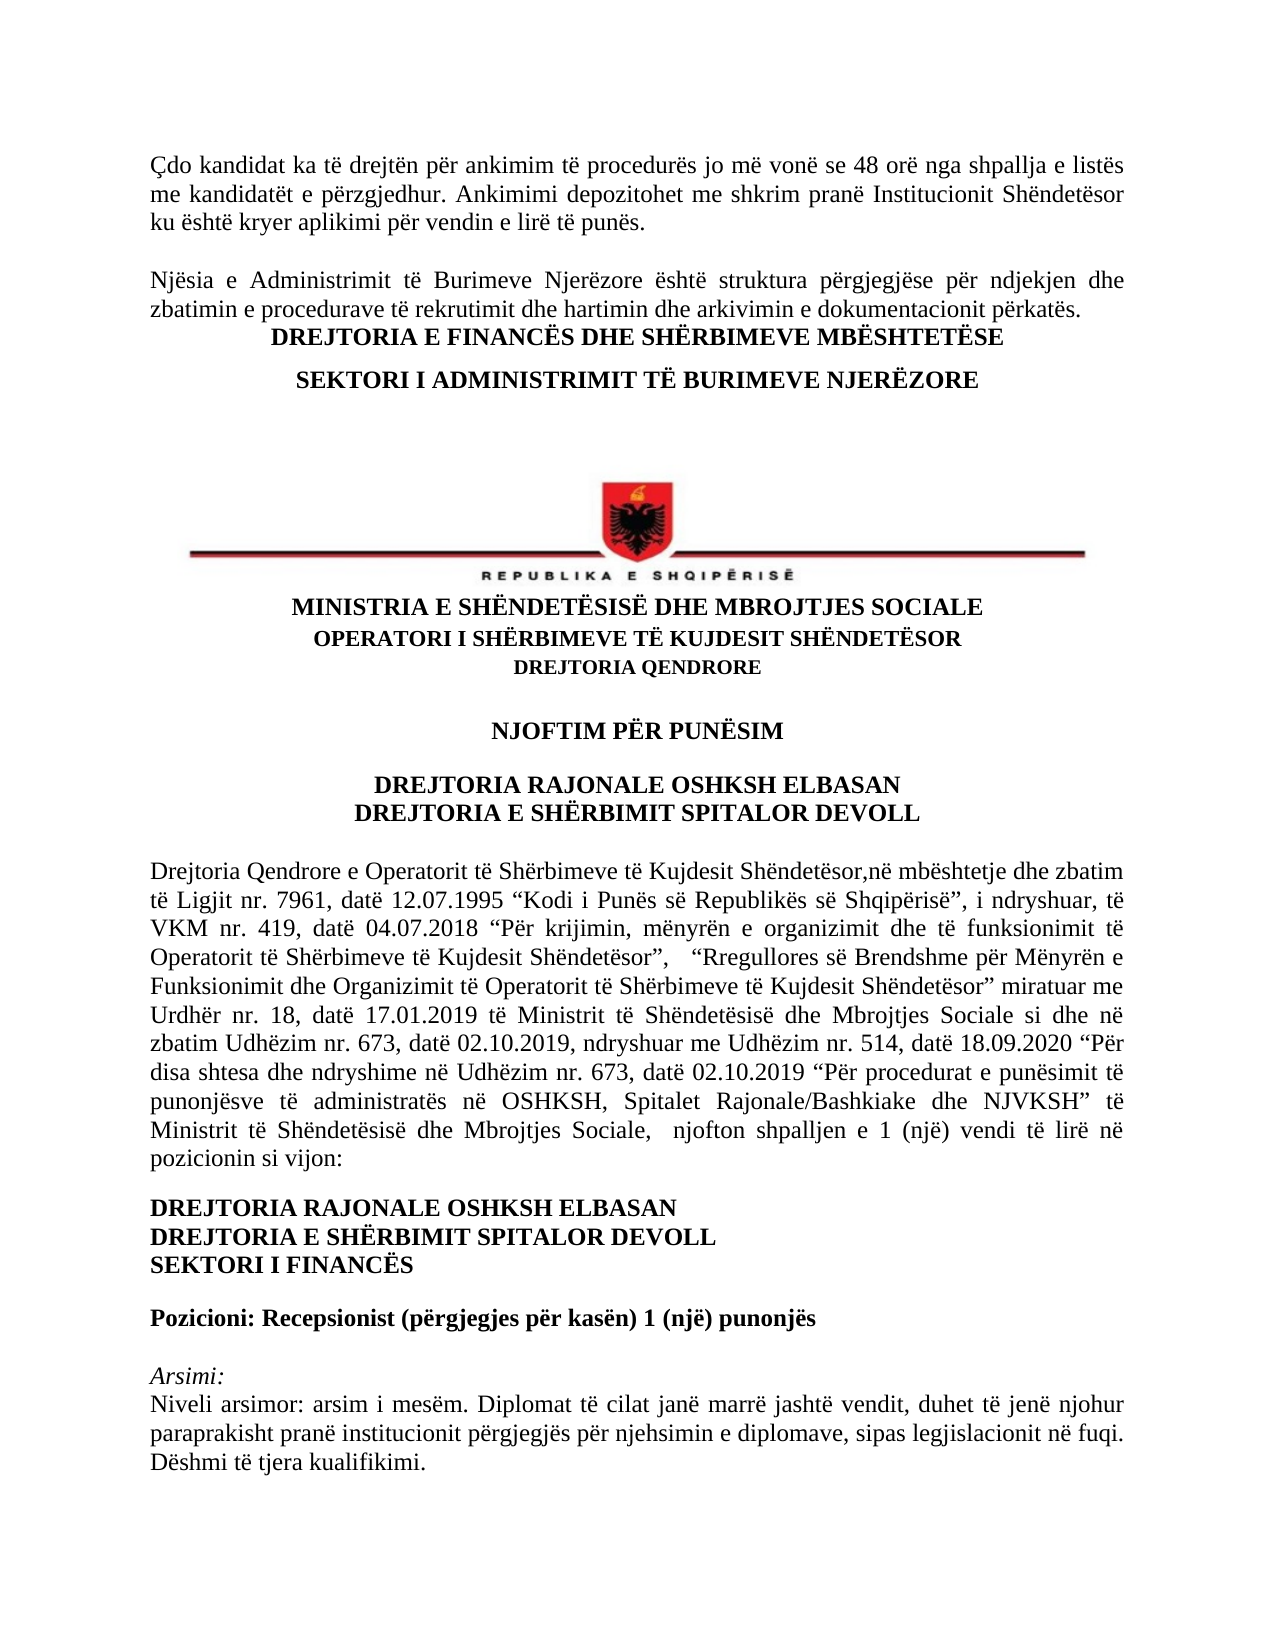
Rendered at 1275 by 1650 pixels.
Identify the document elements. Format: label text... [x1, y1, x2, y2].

text SEKTORI I FINANCËS [150, 1251, 1125, 1279]
picture [177, 447, 1098, 588]
text MINISTRIA E SHËNDETËSISË DHE MBROJTJES SOCIALE [150, 592, 1125, 621]
text NJOFTIM PËR PUNËSIM [150, 716, 1125, 744]
text DREJTORIA E FINANCËS DHE SHËRBIMEVE MBËSHTETËSE [150, 322, 1125, 351]
text OPERATORI I SHËRBIMEVE TË KUJDESIT SHËNDETËSOR [150, 625, 1125, 651]
text DREJTORIA QENDRORE [150, 655, 1125, 679]
text DREJTORIA E SHËRBIMIT SPITALOR DEVOLL [150, 1222, 1125, 1251]
text DREJTORIA E SHËRBIMIT SPITALOR DEVOLL [150, 798, 1125, 827]
text Niveli arsimor: arsim i mesëm. Diplomat të cilat janë marrë jashtë vendit, duhet të jenë njohur paraprakisht pranë institucionit përgjegjës për njehsimin e diplomave, sipas legjislacionit në fuqi. Dëshmi të tjera kualifikimi. [150, 1389, 1125, 1476]
text SEKTORI I ADMINISTRIMIT TË BURIMEVE NJERËZORE [150, 366, 1125, 394]
text DREJTORIA RAJONALE OSHKSH ELBASAN [150, 1193, 1125, 1222]
text Pozicioni: Recepsionist (përgjegjes për kasën) 1 (një) punonjës [150, 1303, 1125, 1332]
text Arsimi: [150, 1361, 1125, 1389]
text Çdo kandidat ka të drejtën për ankimim të procedurës jo më vonë se 48 orë nga shpallja e listës me kandidatët e përzgjedhur. Ankimimi depozitohet me shkrim pranë Institucionit Shëndetësor ku është kryer aplikimi për vendin e lirë të punës. [150, 150, 1125, 236]
text Njësia e Administrimit të Burimeve Njerëzore është struktura përgjegjëse për ndjekjen dhe zbatimin e procedurave të rekrutimit dhe hartimin dhe arkivimin e dokumentacionit përkatës. [150, 265, 1125, 322]
text DREJTORIA RAJONALE OSHKSH ELBASAN [150, 770, 1125, 798]
text Drejtoria Qendrore e Operatorit të Shërbimeve të Kujdesit Shëndetësor,në mbështetje dhe zbatim të Ligjit nr. 7961, datë 12.07.1995 “Kodi i Punës së Republikës së Shqipërisë”, i ndryshuar, të VKM nr. 419, datë 04.07.2018 “Për krijimin, mënyrën e organizimit dhe të funksionimit të Operatorit të Shërbimeve të Kujdesit Shëndetësor”, “Rregullores së Brendshme për Mënyrën e Funksionimit dhe Organizimit të Operatorit të Shërbimeve të Kujdesit Shëndetësor” miratuar me Urdhër nr. 18, datë 17.01.2019 të Ministrit të Shëndetësisë dhe Mbrojtjes Sociale si dhe në zbatim Udhëzim nr. 673, datë 02.10.2019, ndryshuar me Udhëzim nr. 514, datë 18.09.2020 “Për disa shtesa dhe ndryshime në Udhëzim nr. 673, datë 02.10.2019 “Për procedurat e punësimit të punonjësve të administratës në OSHKSH, Spitalet Rajonale/Bashkiake dhe NJVKSH” të Ministrit të Shëndetësisë dhe Mbrojtjes Sociale, njofton shpalljen e 1 (një) vendi të lirë në pozicionin si vijon: [150, 856, 1125, 1172]
